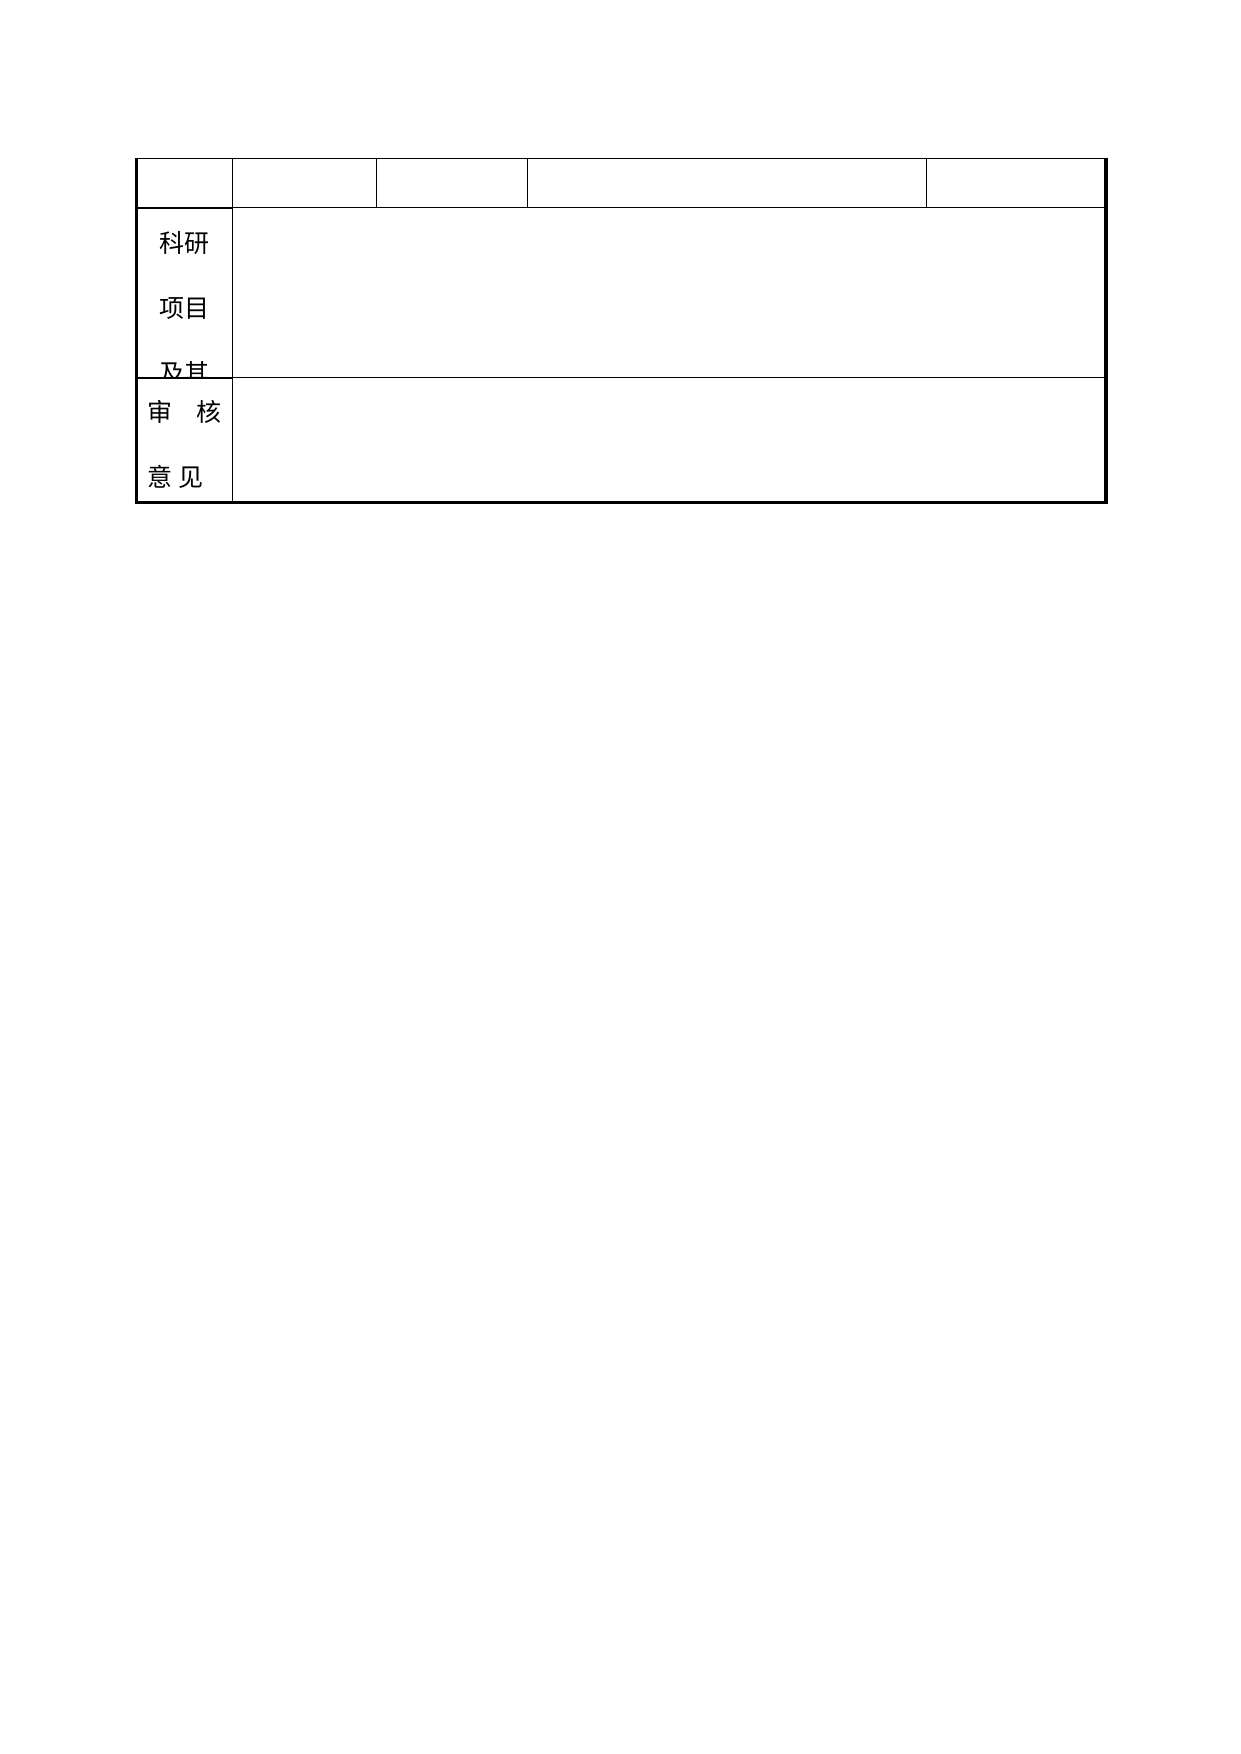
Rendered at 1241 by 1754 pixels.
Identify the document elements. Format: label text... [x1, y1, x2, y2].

table_cell 科研项目及其他获奖情况 [138, 209, 232, 377]
table_cell [927, 159, 1104, 207]
table_cell [377, 159, 527, 207]
table_cell [233, 378, 1104, 501]
table_cell [233, 208, 1104, 377]
table_cell 审核意 见 [138, 379, 232, 501]
table_cell [528, 159, 926, 207]
table_cell [233, 159, 376, 207]
